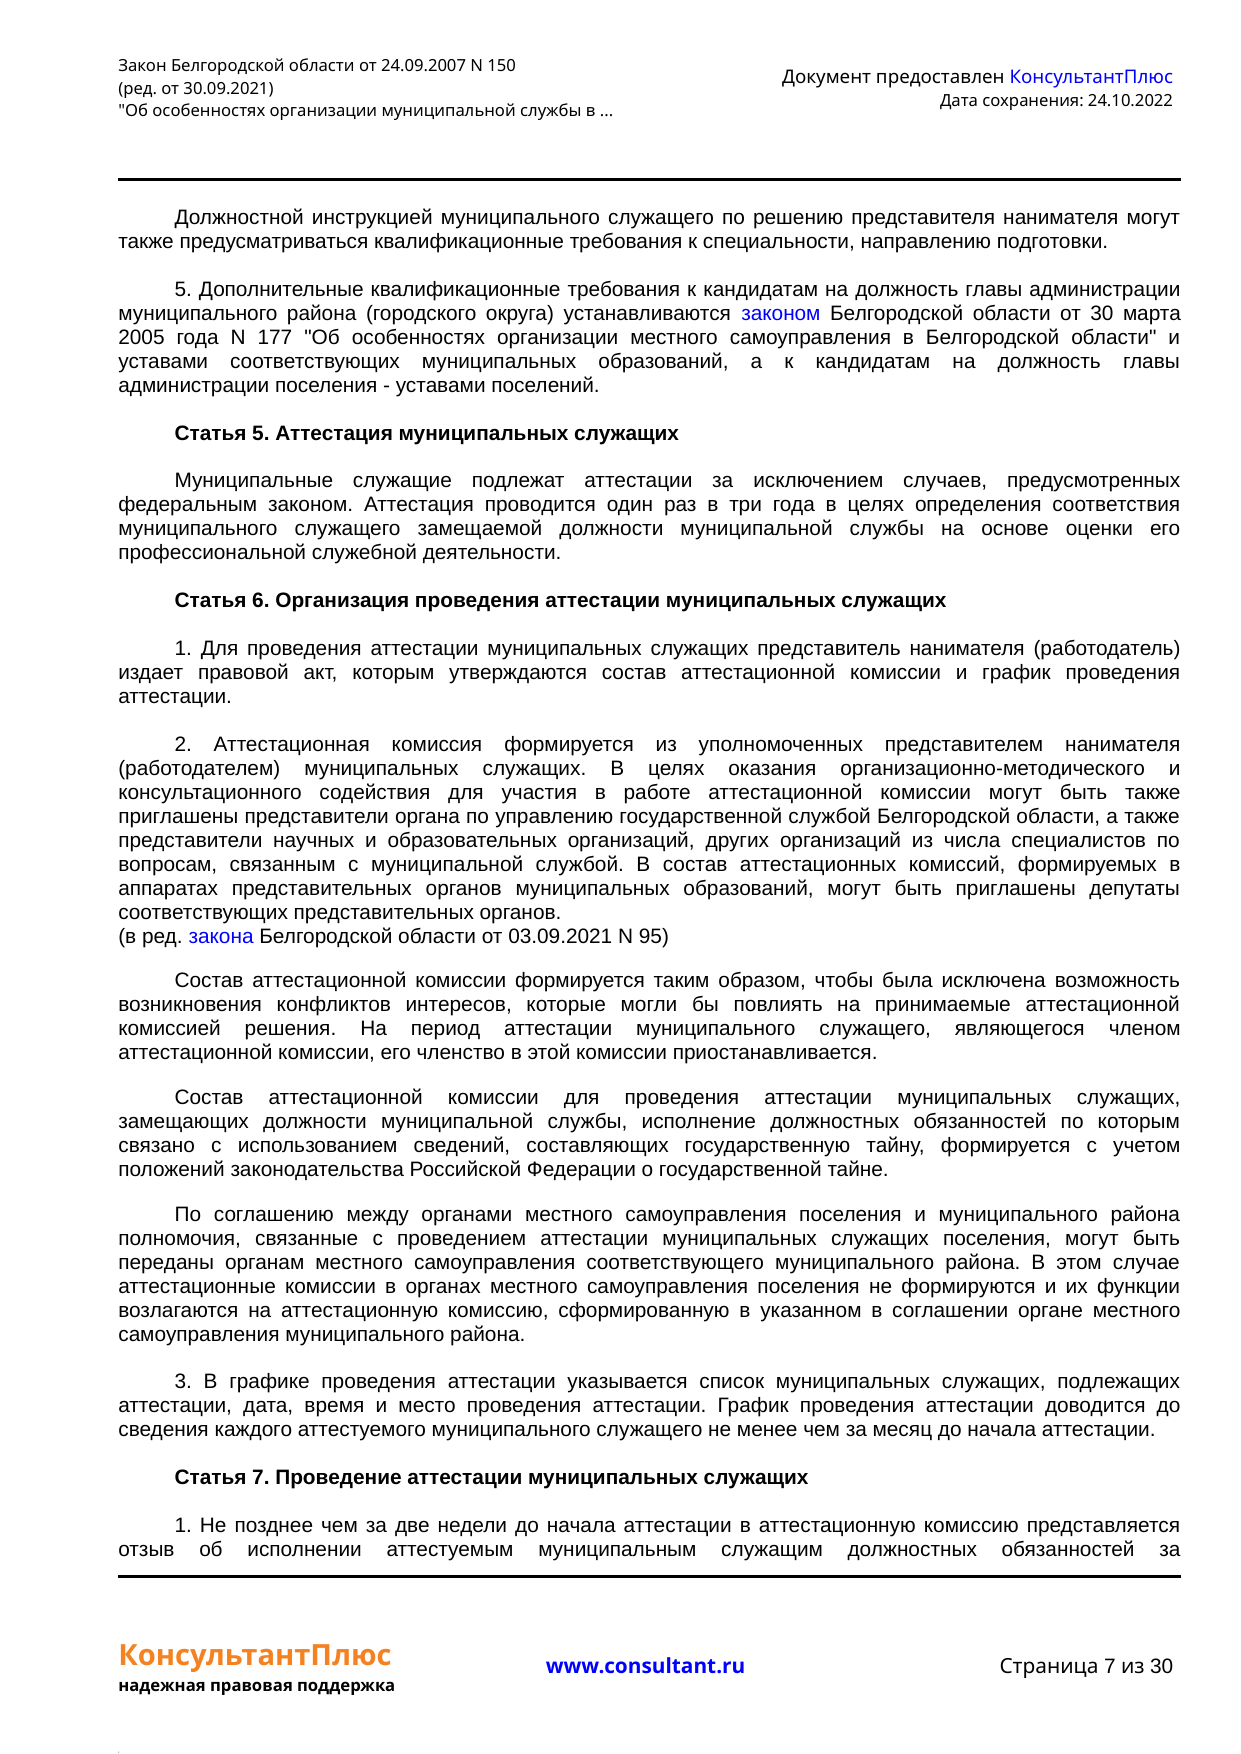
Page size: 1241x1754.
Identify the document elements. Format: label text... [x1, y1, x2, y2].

text По соглашению между органами местного самоуправления поселения и муниципального района полномочия, связанные с проведением аттестации муниципальных служащих поселения, могут быть переданы органам местного самоуправления соответствующего муниципального района. В этом случае аттестационные комиссии в органах местного самоуправления поселения не формируются и их функции возлагаются на аттестационную комиссию, сформированную в указанном в соглашении органе местного самоуправления муниципального района. [118, 1202, 1181, 1345]
title Статья 5. Аттестация муниципальных служащих [118, 420, 1181, 444]
text 2. Аттестационная комиссия формируется из уполномоченных представителем нанимателя (работодателем) муниципальных служащих. В целях оказания организационно-методического и консультационного содействия для участия в работе аттестационной комиссии могут быть также приглашены представители органа по управлению государственной службой Белгородской области, а также представители научных и образовательных организаций, других организаций из числа специалистов по вопросам, связанным с муниципальной службой. В состав аттестационных комиссий, формируемых в аппаратах представительных органов муниципальных образований, могут быть приглашены депутаты соответствующих представительных органов. [118, 732, 1181, 923]
title Статья 7. Проведение аттестации муниципальных служащих [118, 1465, 1181, 1489]
text Должностной инструкцией муниципального служащего по решению представителя нанимателя могут также предусматриваться квалификационные требования к специальности, направлению подготовки. [118, 205, 1181, 253]
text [118, 1513, 1181, 1561]
text Состав аттестационной комиссии для проведения аттестации муниципальных служащих, замещающих должности муниципальной службы, исполнение должностных обязанностей по которым связано с использованием сведений, составляющих государственную тайну, формируется с учетом положений законодательства Российской Федерации о государственной тайне. [118, 1085, 1181, 1181]
text Муниципальные служащие подлежат аттестации за исключением случаев, предусмотренных федеральным законом. Аттестация проводится один раз в три года в целях определения соответствия муниципального служащего замещаемой должности муниципальной службы на основе оценки его профессиональной служебной деятельности. [118, 468, 1181, 564]
text Состав аттестационной комиссии формируется таким образом, чтобы была исключена возможность возникновения конфликтов интересов, которые могли бы повлиять на принимаемые аттестационной комиссией решения. На период аттестации муниципального служащего, являющегося членом аттестационной комиссии, его членство в этой комиссии приостанавливается. [118, 968, 1181, 1064]
text 1. Для проведения аттестации муниципальных служащих представитель нанимателя (работодатель) издает правовой акт, которым утверждаются состав аттестационной комиссии и график проведения аттестации. [118, 636, 1181, 708]
title Статья 6. Организация проведения аттестации муниципальных служащих [118, 588, 1181, 612]
text (в ред. закона Белгородской области от 03.09.2021 N 95) [118, 923, 1181, 947]
text 5. Дополнительные квалификационные требования к кандидатам на должность главы администрации муниципального района (городского округа) устанавливаются законом Белгородской области от 30 марта 2005 года N 177 "Об особенностях организации местного самоуправления в Белгородской области" и уставами соответствующих муниципальных образований, а к кандидатам на должность главы администрации поселения - уставами поселений. [118, 277, 1181, 396]
text 3. В графике проведения аттестации указывается список муниципальных служащих, подлежащих аттестации, дата, время и место проведения аттестации. График проведения аттестации доводится до сведения каждого аттестуемого муниципального служащего не менее чем за месяц до начала аттестации. [118, 1369, 1181, 1441]
